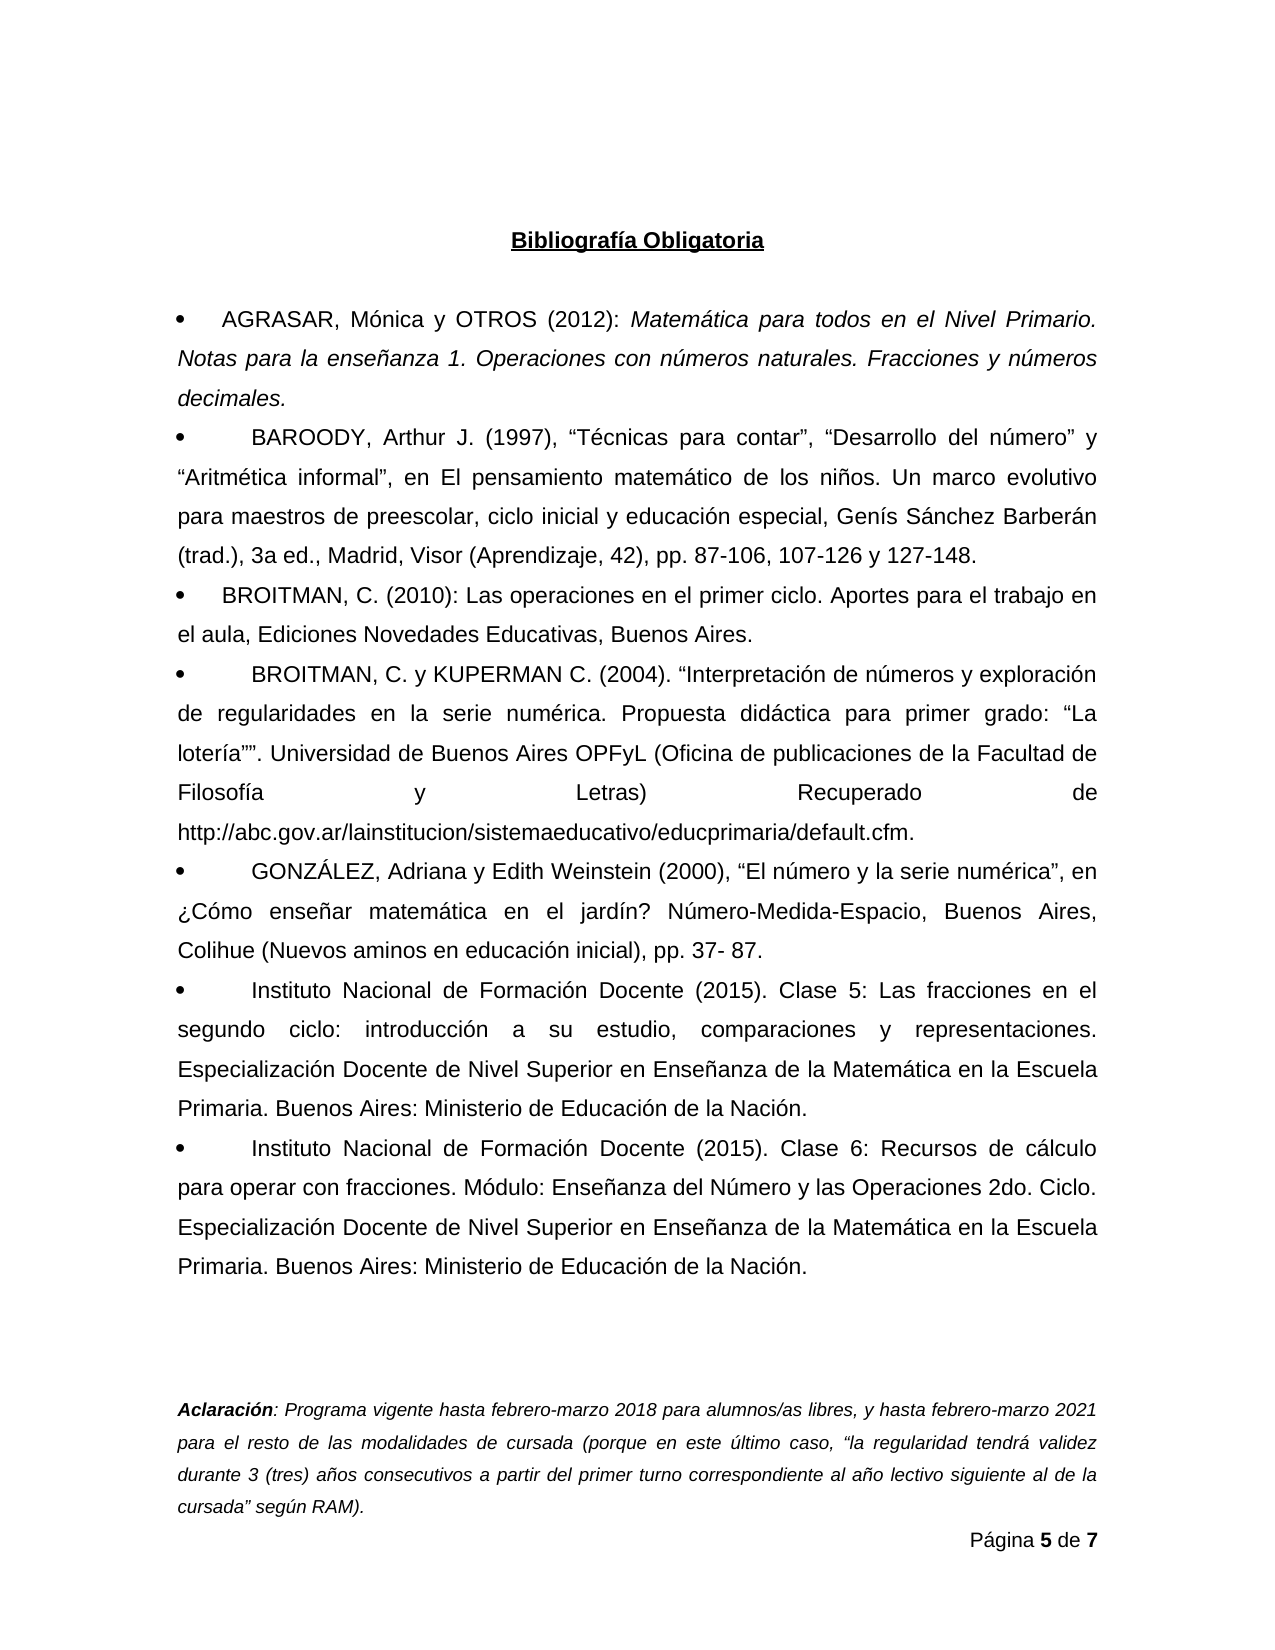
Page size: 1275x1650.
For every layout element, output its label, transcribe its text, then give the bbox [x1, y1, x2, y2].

list BROITMAN, C. (2010): Las operaciones en el primer ciclo. Aportes para el trabajo en el aula, Ediciones Novedades Educativas, Buenos Aires. [176, 582, 1098, 648]
list Instituto Nacional de Formación Docente (2015). Clase 5: Las fracciones en el segundo ciclo: introducción a su estudio, comparaciones y representaciones. Especialización Docente de Nivel Superior en Enseñanza de la Matemática en la Escuela Primaria. Buenos Aires: Ministerio de Educación de la Nación. [176, 977, 1098, 1121]
list GONZÁLEZ, Adriana y Edith Weinstein (2000), “El número y la serie numérica”, en ¿Cómo enseñar matemática en el jardín? Número-Medida-Espacio, Buenos Aires, Colihue (Nuevos aminos en educación inicial), pp. 37- 87. [176, 858, 1098, 963]
list BROITMAN, C. y KUPERMAN C. (2004). “Interpretación de números y exploración de regularidades en la serie numérica. Propuesta didáctica para primer grado: “La lotería””. Universidad de Buenos Aires OPFyL (Oficina de publicaciones de la Facultad de Filosofía y Letras) Recuperado de http://abc.gov.ar/lainstitucion/sistemaeducativo/educprimaria/default.cfm. [176, 661, 1098, 845]
list BAROODY, Arthur J. (1997), “Técnicas para contar”, “Desarrollo del número” y “Aritmética informal”, en El pensamiento matemático de los niños. Un marco evolutivo para maestros de preescolar, ciclo inicial y educación especial, Genís Sánchez Barberán (trad.), 3a ed., Madrid, Visor (Aprendizaje, 42), pp. 87-106, 107-126 y 127-148. [176, 424, 1098, 569]
list Instituto Nacional de Formación Docente (2015). Clase 6: Recursos de cálculo para operar con fracciones. Módulo: Enseñanza del Número y las Operaciones 2do. Ciclo. Especialización Docente de Nivel Superior en Enseñanza de la Matemática en la Escuela Primaria. Buenos Aires: Ministerio de Educación de la Nación. [176, 1134, 1098, 1279]
list AGRASAR, Mónica y OTROS (2012): Matemática para todos en el Nivel Primario. Notas para la enseñanza 1. Operaciones con números naturales. Fracciones y números decimales. [176, 306, 1098, 411]
text Bibliografía Obligatoria [177, 227, 1098, 253]
